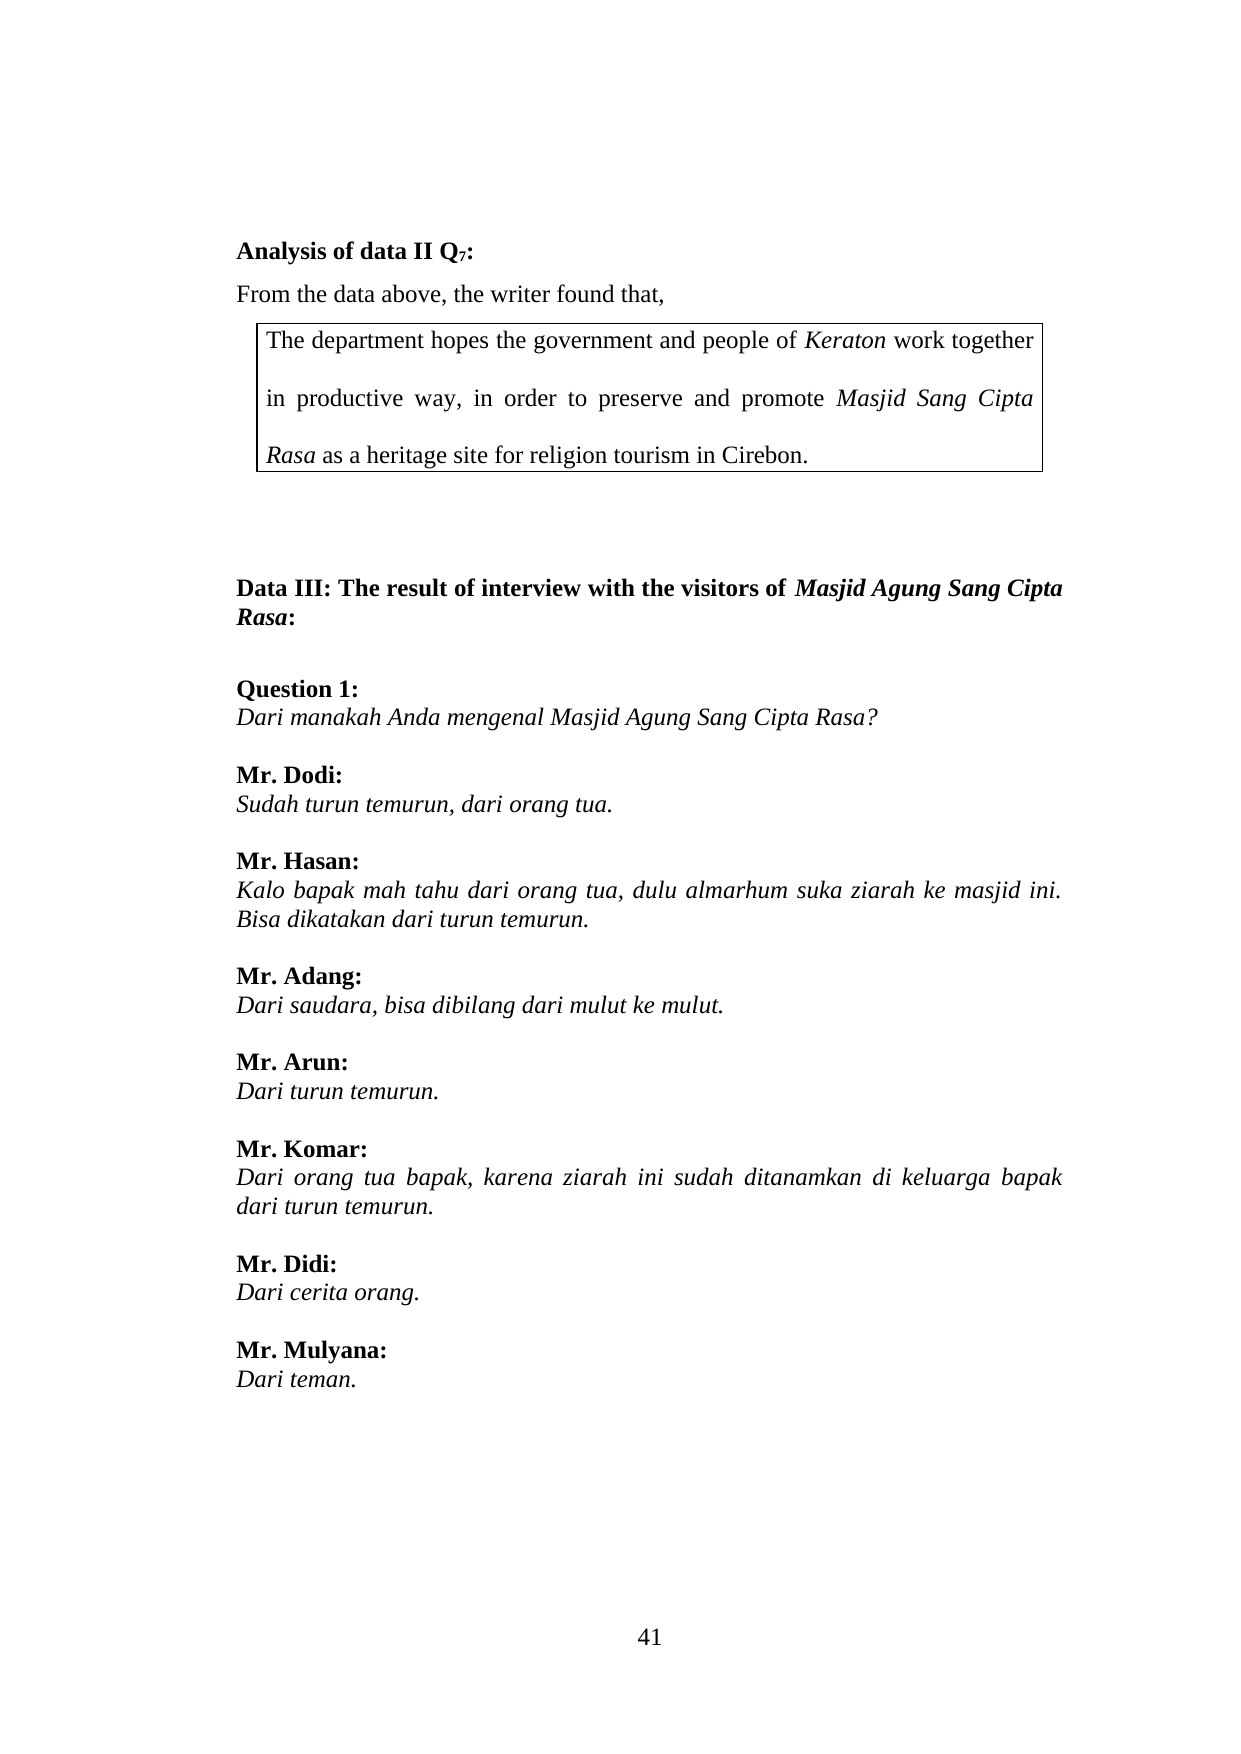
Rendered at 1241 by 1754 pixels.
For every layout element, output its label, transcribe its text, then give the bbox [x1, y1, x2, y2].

text Mr. Dodi: [236, 760, 1063, 789]
text Dari manakah Anda mengenal Masjid Agung Sang Cipta Rasa? [236, 702, 1063, 731]
text Dari teman. [236, 1364, 1063, 1392]
text The department hopes the government and people of Keraton work together in productive way, in order to preserve and promote Masjid Sang Cipta Rasa as a heritage site for religion tourism in Cirebon. [258, 324, 1042, 471]
text Question 1: [236, 674, 1063, 702]
text Analysis of data II Q7: [236, 236, 1063, 265]
text Mr. Komar: [236, 1134, 1063, 1162]
text Mr. Mulyana: [236, 1335, 1063, 1364]
text Data III: The result of interview with the visitors of Masjid Agung Sang Cipta Rasa: [236, 573, 1063, 631]
text Mr. Didi: [236, 1249, 1063, 1277]
text Kalo bapak mah tahu dari orang tua, dulu almarhum suka ziarah ke masjid ini. Bisa dikatakan dari turun temurun. [236, 875, 1063, 932]
text From the data above, the writer found that, [236, 279, 1063, 308]
text Dari orang tua bapak, karena ziarah ini sudah ditanamkan di keluarga bapak dari turun temurun. [236, 1162, 1063, 1220]
text Dari saudara, bisa dibilang dari mulut ke mulut. [236, 990, 1063, 1019]
text Dari turun temurun. [236, 1076, 1063, 1105]
text Sudah turun temurun, dari orang tua. [236, 789, 1063, 817]
text Dari cerita orang. [236, 1277, 1063, 1306]
text Mr. Arun: [236, 1047, 1063, 1076]
text Mr. Adang: [236, 961, 1063, 990]
text Mr. Hasan: [236, 846, 1063, 875]
